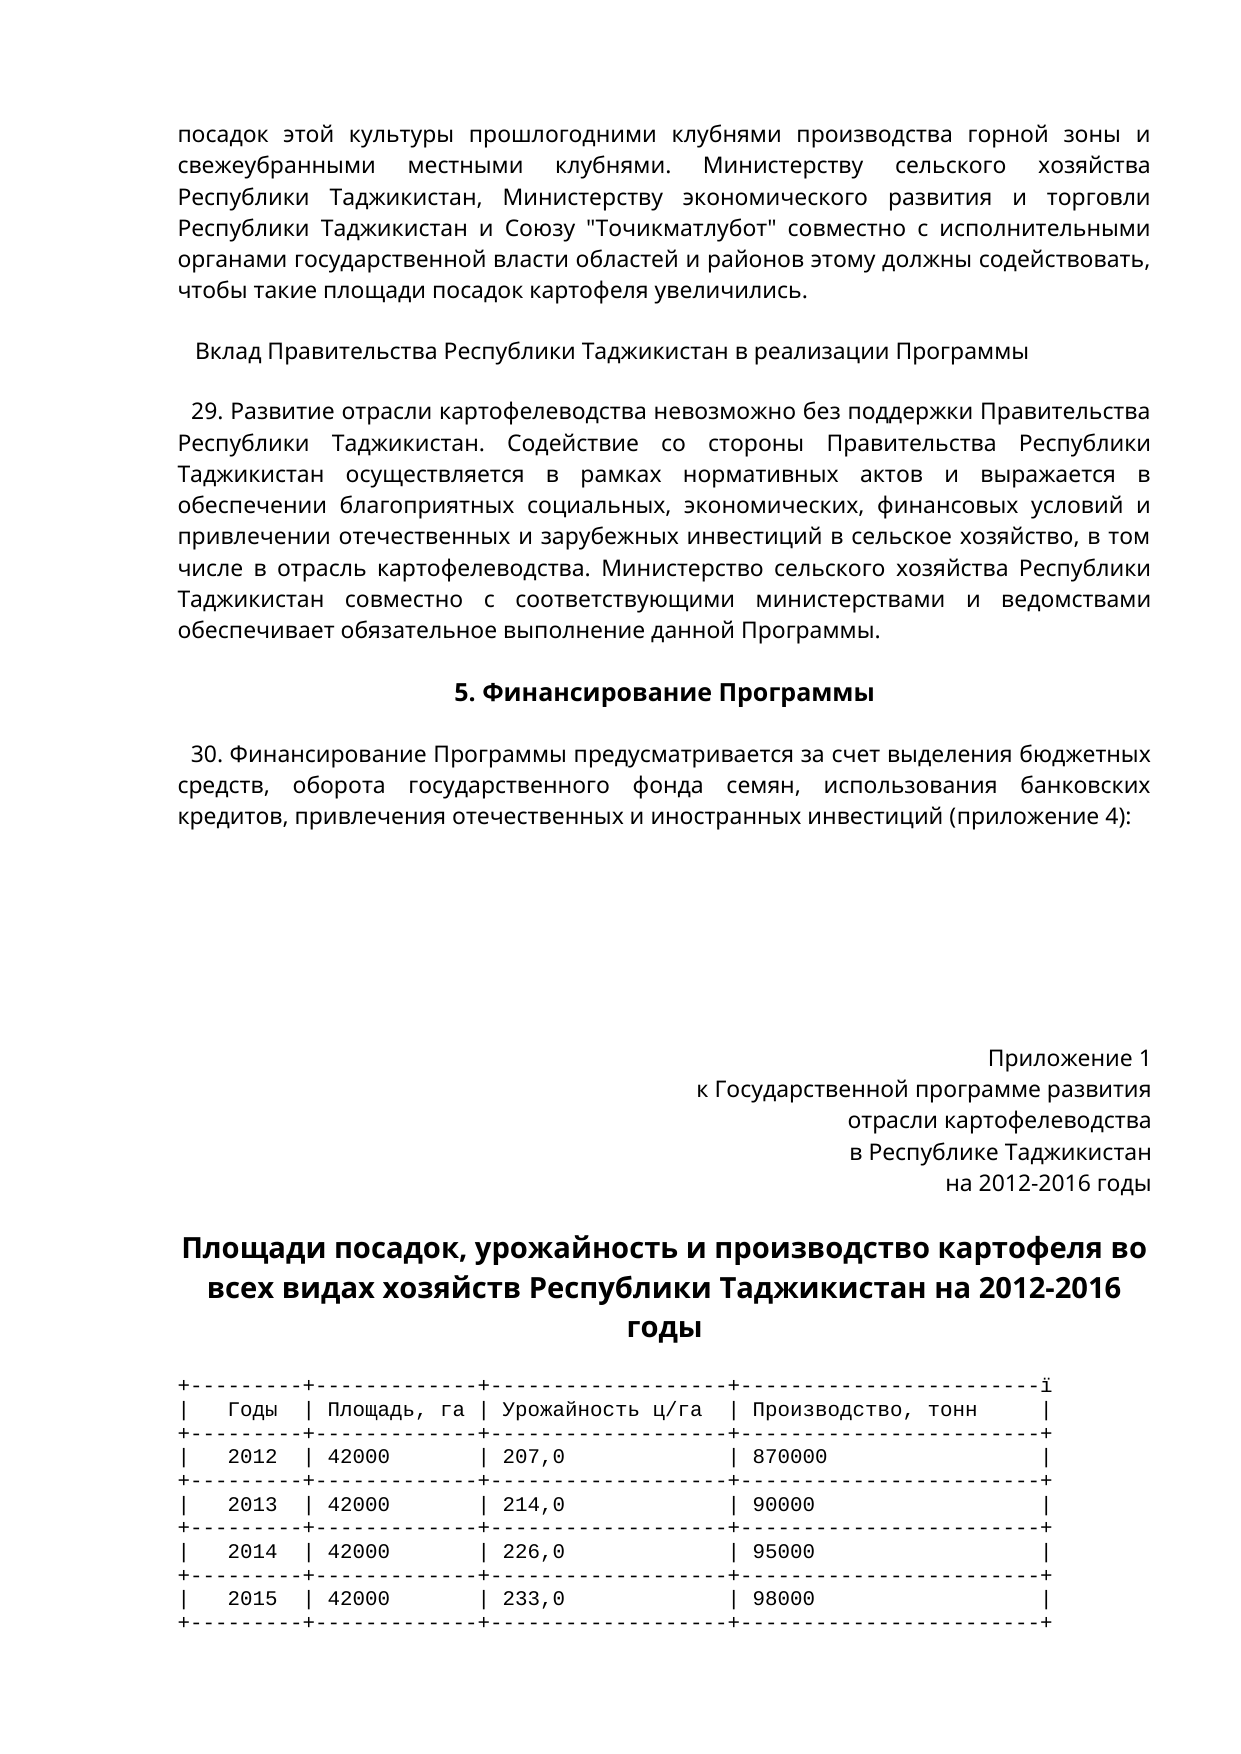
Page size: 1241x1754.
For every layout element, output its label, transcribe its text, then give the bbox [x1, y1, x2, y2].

text +---------+-------------+-------------------+------------------------+ [177, 1423, 1152, 1446]
text Вклад Правительства Республики Таджикистан в реализации Программы [177, 335, 1152, 366]
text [177, 1564, 1152, 1588]
text | 2015 | 42000 | 233,0 | 98000 | [177, 1588, 1152, 1612]
text в Республике Таджикистан [177, 1136, 1152, 1167]
text к Государственной программе развития [177, 1073, 1152, 1104]
text 5. Финансирование Программы [177, 674, 1152, 708]
text на 2012-2016 годы [177, 1167, 1152, 1198]
text | 2012 | 42000 | 207,0 | 870000 | [177, 1446, 1152, 1470]
text +---------+-------------+-------------------+------------------------ї [177, 1375, 1152, 1399]
text +---------+-------------+-------------------+------------------------+ [177, 1470, 1152, 1494]
text | 2014 | 42000 | 226,0 | 95000 | [177, 1541, 1152, 1564]
text Приложение 1 [177, 1042, 1152, 1073]
text +---------+-------------+-------------------+------------------------+ [177, 1517, 1152, 1541]
text 29. Развитие отрасли картофелеводства невозможно без поддержки Правительства Республики Таджикистан. Содействие со стороны Правительства Республики Таджикистан осуществляется в рамках нормативных актов и выражается в обеспечении благоприятных социальных, экономических, финансовых условий и привлечении отечественных и зарубежных инвестиций в сельское хозяйство, в том числе в отрасль картофелеводства. Министерство сельского хозяйства Республики Таджикистан совместно с соответствующими министерствами и ведомствами обеспечивает обязательное выполнение данной Программы. [177, 395, 1152, 645]
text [177, 118, 1152, 306]
text | Годы | Площадь, га | Урожайность ц/га | Производство, тонн | [177, 1399, 1152, 1423]
text | 2013 | 42000 | 214,0 | 90000 | [177, 1494, 1152, 1517]
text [177, 1612, 1152, 1636]
text отрасли картофелеводства [177, 1104, 1152, 1136]
text 30. Финансирование Программы предусматривается за счет выделения бюджетных средств, оборота государственного фонда семян, использования банковских кредитов, привлечения отечественных и иностранных инвестиций (приложение 4): [177, 738, 1152, 831]
text Площади посадок, урожайность и производство картофеля во всех видах хозяйств Республики Таджикистан на 2012-2016 годы [177, 1227, 1152, 1346]
